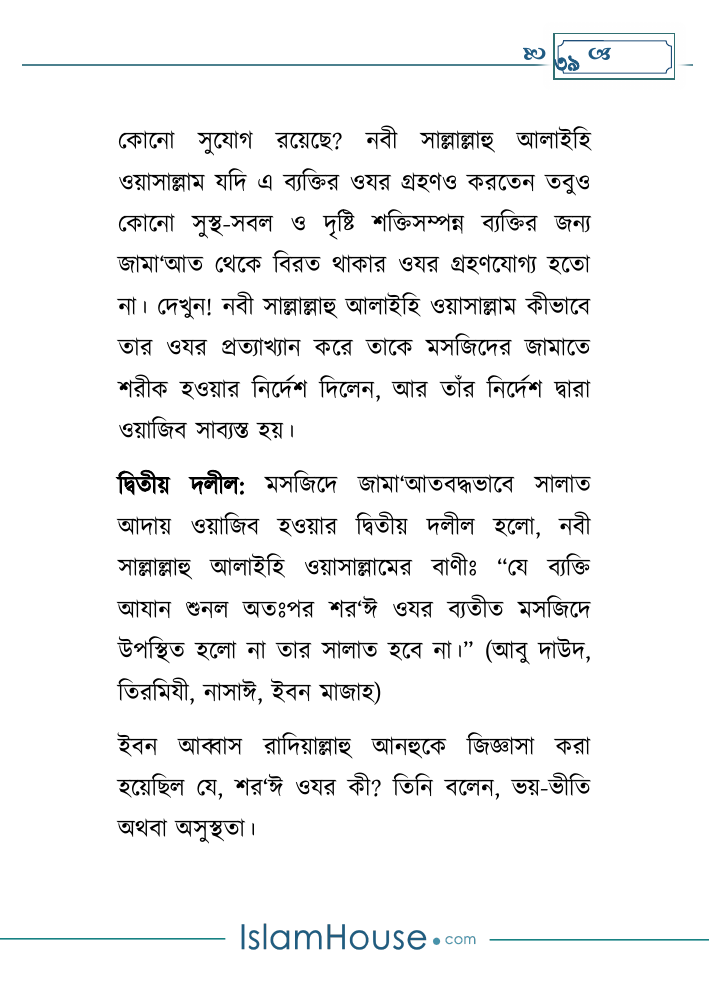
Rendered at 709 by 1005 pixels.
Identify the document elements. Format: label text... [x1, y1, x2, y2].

text ইবন আব্বাস রাদিয়াল্লাহু আনহুকে জিজ্ঞাসা করা হয়েছিল যে, শর‘ঈ ওযর কী? তিনি বলেন, ভয়-ভীতি অথবা অসুস্থতা। [118, 723, 591, 848]
picture [233, 919, 709, 956]
text দ্বিতীয় দলীল: মসজিদে জামা‘আতবদ্ধভাবে সালাত আদায় ওয়াজিব হওয়ার দ্বিতীয় দলীল হলো, নবী সাল্লাল্লাহু আলাইহি ওয়াসাল্লামের বাণীঃ “যে ব্যক্তি আযান শুনল অতঃপর শর‘ঈ ওযর ব্যতীত মসজিদে উপস্থিত হলো না তার সালাত হবে না।” (আবু দাউদ, তিরমিযী, নাসাঈ, ইবন মাজাহ) [118, 462, 591, 711]
picture [0, 918, 226, 955]
